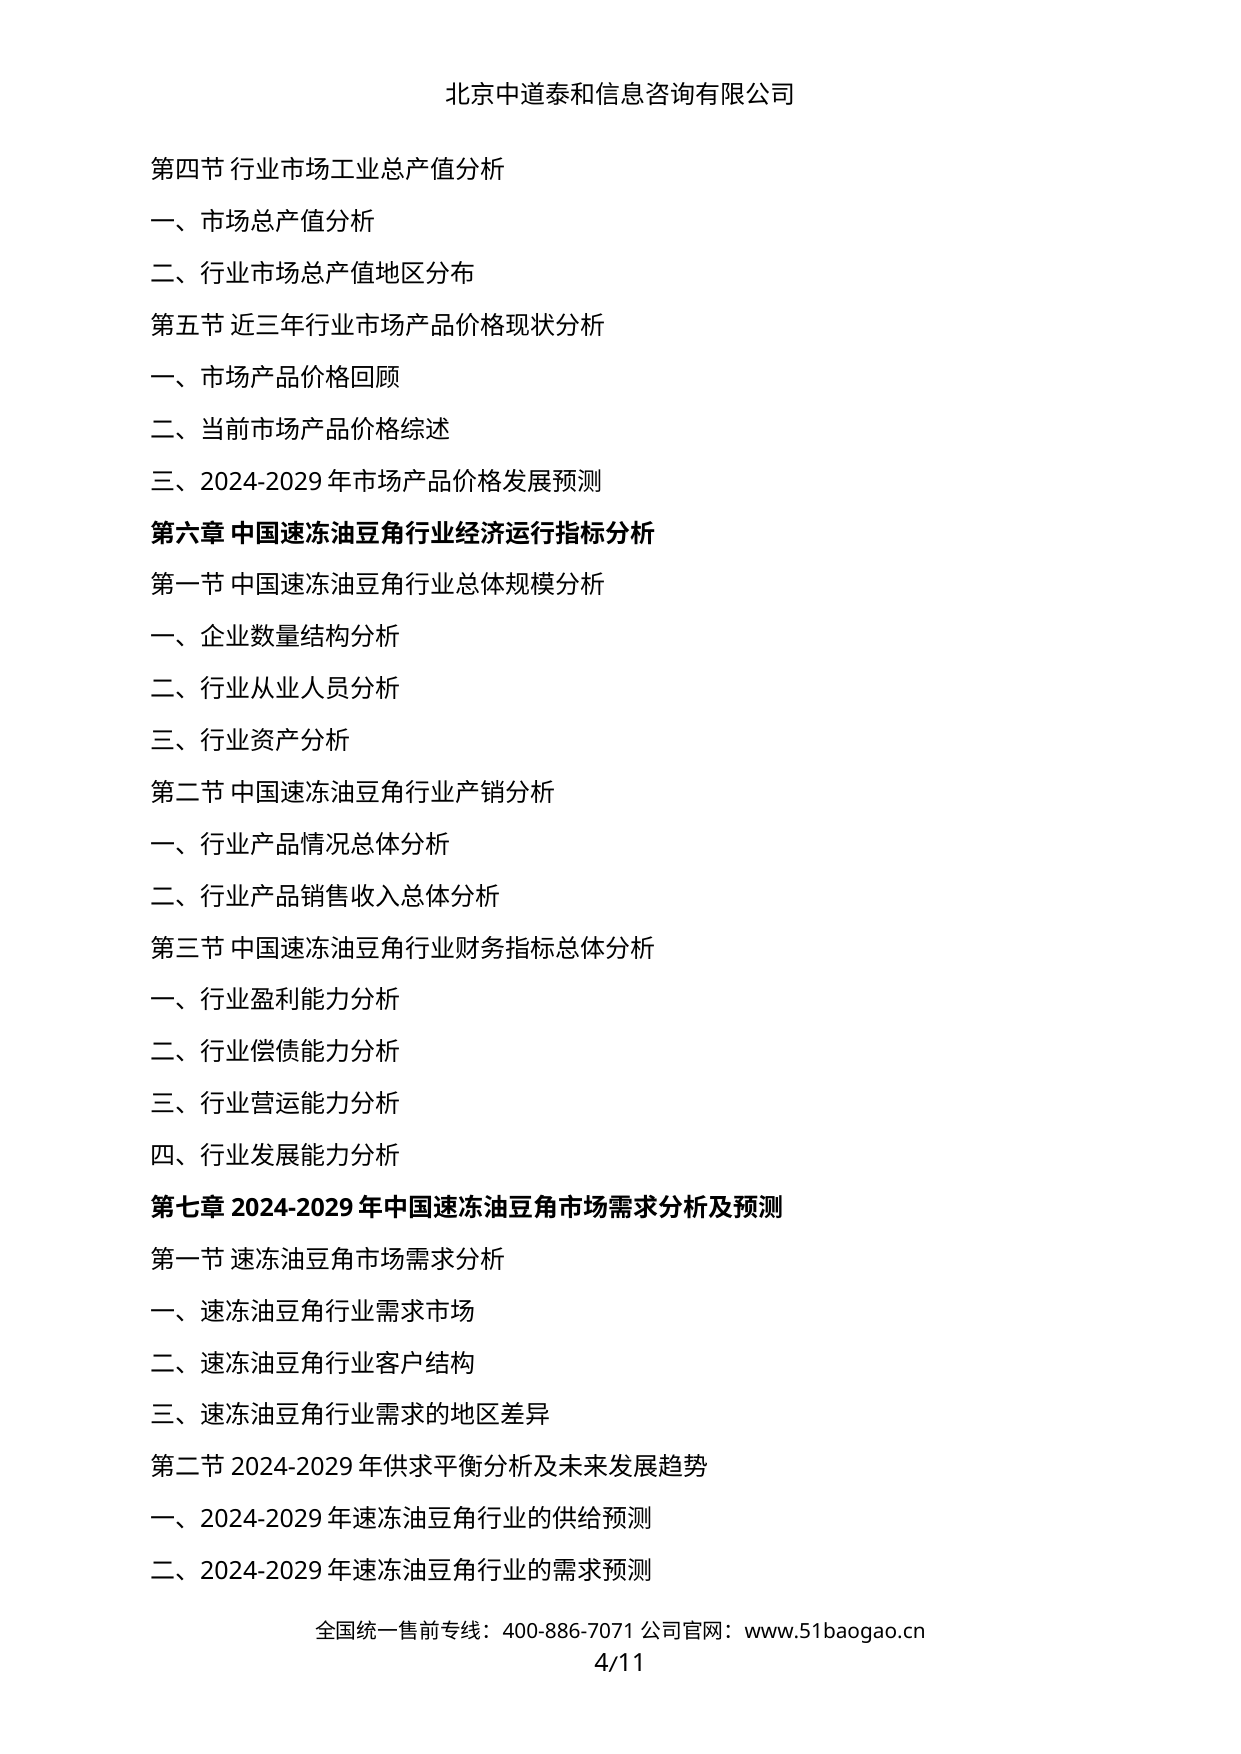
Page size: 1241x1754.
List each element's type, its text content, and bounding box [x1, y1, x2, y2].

text 第二节 中国速冻油豆角行业产销分析 [150, 772, 1090, 809]
text 三、行业资产分析 [150, 721, 1090, 757]
text 三、速冻油豆角行业需求的地区差异 [150, 1395, 1090, 1431]
text 第二节 2024-2029年供求平衡分析及未来发展趋势 [150, 1447, 1090, 1483]
text 一、速冻油豆角行业需求市场 [150, 1291, 1090, 1327]
text 三、2024-2029年市场产品价格发展预测 [150, 461, 1090, 497]
text 二、行业偿债能力分析 [150, 1032, 1090, 1068]
text 四、行业发展能力分析 [150, 1136, 1090, 1172]
text 一、行业产品情况总体分析 [150, 824, 1090, 861]
text 第七章 2024-2029年中国速冻油豆角市场需求分析及预测 [150, 1187, 1090, 1224]
text 二、行业产品销售收入总体分析 [150, 876, 1090, 912]
text 一、企业数量结构分析 [150, 617, 1090, 653]
text 一、市场产品价格回顾 [150, 357, 1090, 394]
text 第三节 中国速冻油豆角行业财务指标总体分析 [150, 928, 1090, 964]
text 第一节 中国速冻油豆角行业总体规模分析 [150, 565, 1090, 601]
text 二、行业市场总产值地区分布 [150, 254, 1090, 290]
text 第一节 速冻油豆角市场需求分析 [150, 1239, 1090, 1276]
text 二、速冻油豆角行业客户结构 [150, 1343, 1090, 1379]
text 一、行业盈利能力分析 [150, 980, 1090, 1016]
text 三、行业营运能力分析 [150, 1084, 1090, 1120]
text 二、行业从业人员分析 [150, 669, 1090, 705]
text 二、2024-2029年速冻油豆角行业的需求预测 [150, 1551, 1090, 1587]
text 一、市场总产值分析 [150, 202, 1090, 238]
text 一、2024-2029年速冻油豆角行业的供给预测 [150, 1499, 1090, 1535]
text 第六章 中国速冻油豆角行业经济运行指标分析 [150, 513, 1090, 549]
text 二、当前市场产品价格综述 [150, 409, 1090, 446]
text 第四节 行业市场工业总产值分析 [150, 150, 1090, 186]
text 第五节 近三年行业市场产品价格现状分析 [150, 306, 1090, 342]
